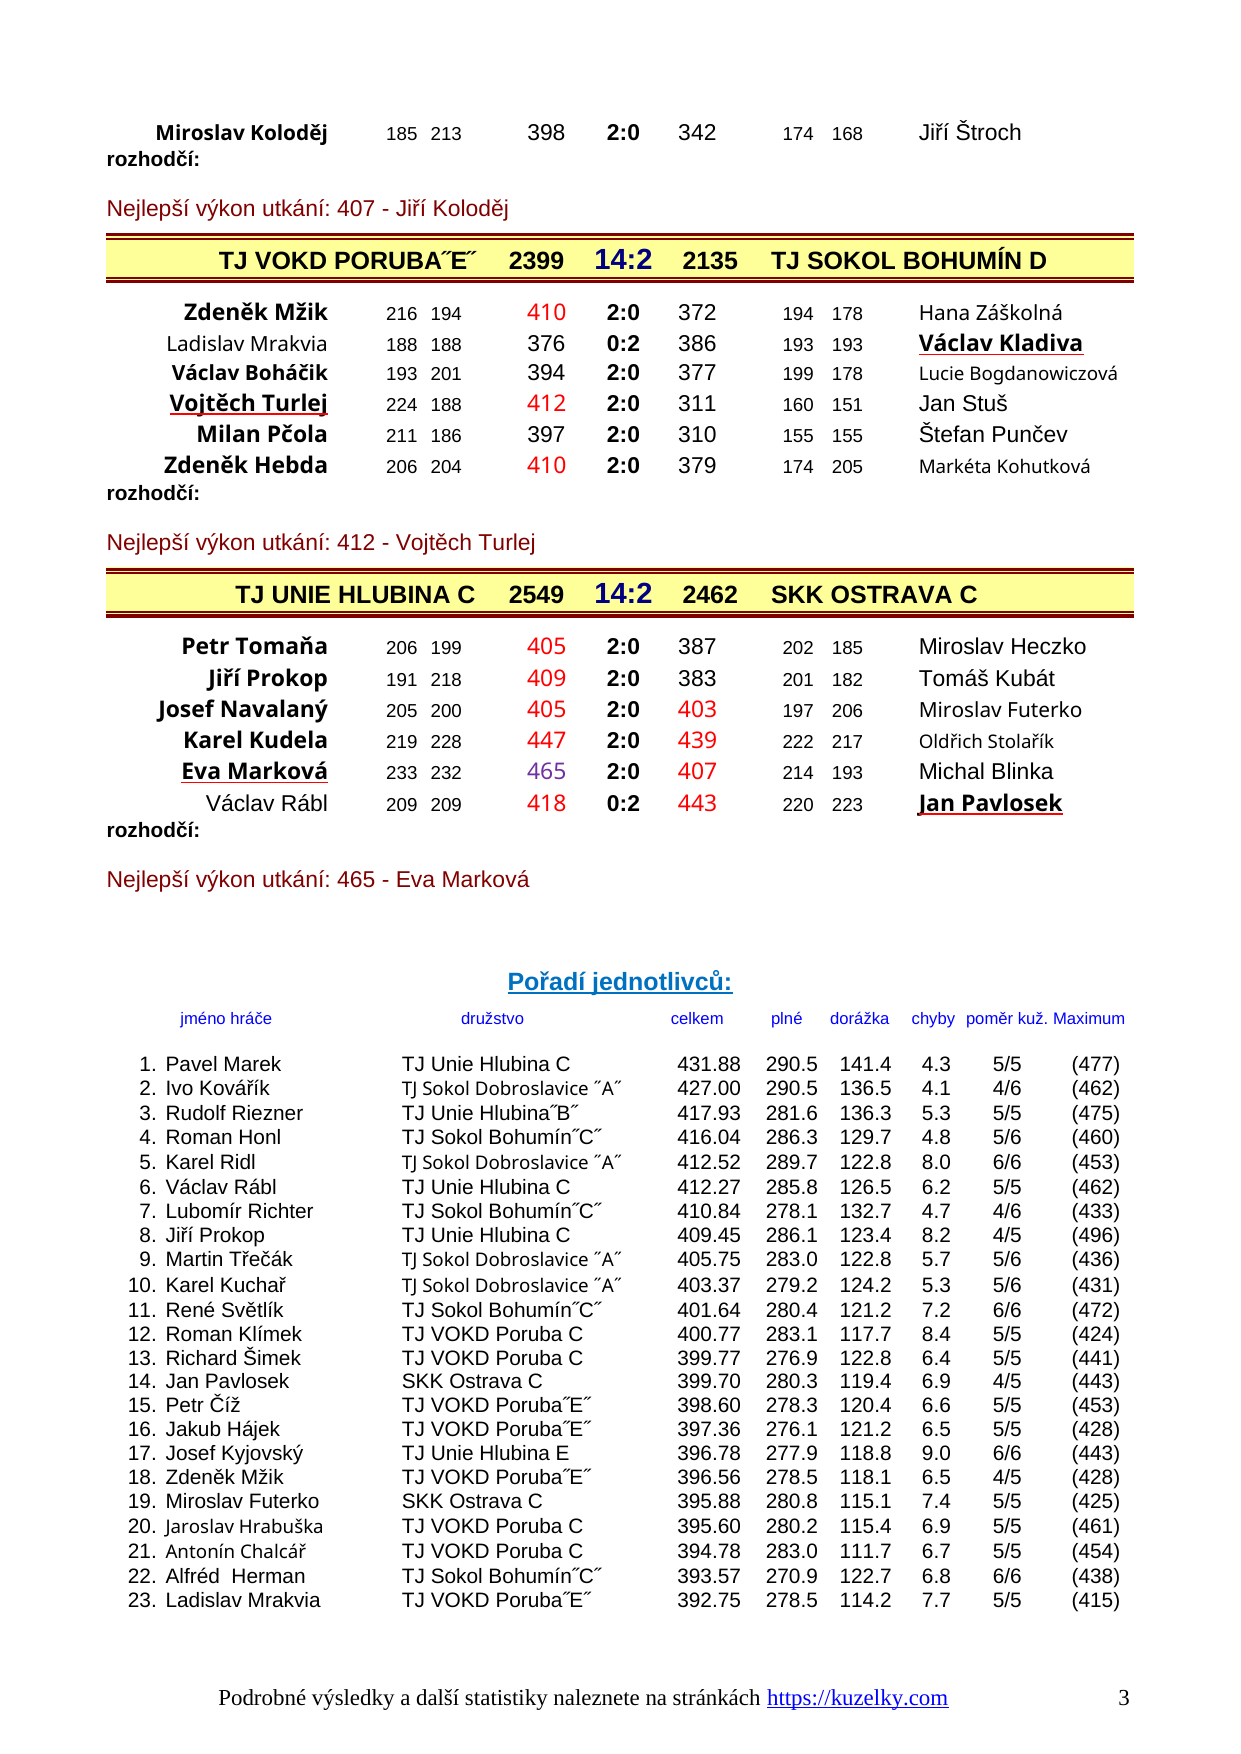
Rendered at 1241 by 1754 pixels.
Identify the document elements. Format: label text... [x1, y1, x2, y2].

text 4. Roman Honl TJ Sokol Bohumín˝C˝ 416.04 286.3 129.7 4.8 5/6 (460) [106, 1125, 1134, 1149]
text Petr Tomaňa 206 199 405 2:0 387 202 185 Miroslav Heczko [106, 630, 1134, 661]
text Eva Marková 233 232 465 2:0 407 214 193 Michal Blinka [106, 755, 1134, 786]
text 6. Václav Rábl TJ Unie Hlubina C 412.27 285.8 126.5 6.2 5/5 (462) [106, 1174, 1134, 1198]
text 16. Jakub Hájek TJ VOKD Poruba˝E˝ 397.36 276.1 121.2 6.5 5/5 (428) [106, 1417, 1134, 1441]
text 20. Jaroslav Hrabuška TJ VOKD Poruba C 395.60 280.2 115.4 6.9 5/5 (461) [106, 1513, 1134, 1539]
text Vojtěch Turlej 224 188 412 2:0 311 160 151 Jan Stuš [106, 387, 1134, 418]
text 9. Martin Třečák TJ Sokol Dobroslavice ˝A˝ 405.75 283.0 122.8 5.7 5/6 (436) [106, 1246, 1134, 1272]
text 3. Rudolf Riezner TJ Unie Hlubina˝B˝ 417.93 281.6 136.3 5.3 5/5 (475) [106, 1101, 1134, 1125]
text Miroslav Koloděj 185 213 398 2:0 342 174 168 Jiří Štroch [106, 118, 1134, 147]
text 22. Alfréd Herman TJ Sokol Bohumín˝C˝ 393.57 270.9 122.7 6.8 6/6 (438) [106, 1564, 1134, 1588]
text rozhodčí: [106, 147, 1134, 171]
text 7. Lubomír Richter TJ Sokol Bohumín˝C˝ 410.84 278.1 132.7 4.7 4/6 (433) [106, 1198, 1134, 1222]
text 12. Roman Klímek TJ VOKD Poruba C 400.77 283.1 117.7 8.4 5/5 (424) [106, 1321, 1134, 1345]
text Karel Kudela 219 228 447 2:0 439 222 217 Oldřich Stolařík [106, 724, 1134, 755]
text 17. Josef Kyjovský TJ Unie Hlubina E 396.78 277.9 118.8 9.0 6/6 (443) [106, 1441, 1134, 1465]
text 23. Ladislav Mrakvia TJ VOKD Poruba˝E˝ 392.75 278.5 114.2 7.7 5/5 (415) [106, 1588, 1134, 1612]
text 10. Karel Kuchař TJ Sokol Dobroslavice ˝A˝ 403.37 279.2 124.2 5.3 5/6 (431) [106, 1272, 1134, 1297]
text 18. Zdeněk Mžik TJ VOKD Poruba˝E˝ 396.56 278.5 118.1 6.5 4/5 (428) [106, 1465, 1134, 1489]
text Nejlepší výkon utkání: 407 - Jiří Koloděj [106, 194, 1134, 221]
text TJ Unie Hlubina C 2549 14:2 2462 SKK Ostrava C [106, 574, 1134, 611]
text 14. Jan Pavlosek SKK Ostrava C 399.70 280.3 119.4 6.9 4/5 (443) [106, 1369, 1134, 1393]
text Nejlepší výkon utkání: 412 - Vojtěch Turlej [106, 529, 1134, 555]
text 2. Ivo Kovářík TJ Sokol Dobroslavice ˝A˝ 427.00 290.5 136.5 4.1 4/6 (462) [106, 1076, 1134, 1101]
text rozhodčí: [106, 481, 1134, 505]
text 13. Richard Šimek TJ VOKD Poruba C 399.77 276.9 122.8 6.4 5/5 (441) [106, 1345, 1134, 1369]
text Václav Boháčik 193 201 394 2:0 377 199 178 Lucie Bogdanowiczová [106, 358, 1134, 387]
text Zdeněk Hebda 206 204 410 2:0 379 174 205 Markéta Kohutková [106, 449, 1134, 481]
text 15. Petr Číž TJ VOKD Poruba˝E˝ 398.60 278.3 120.4 6.6 5/5 (453) [106, 1393, 1134, 1417]
text Václav Rábl 209 209 418 0:2 443 220 223 Jan Pavlosek [106, 786, 1134, 818]
text 19. Miroslav Futerko SKK Ostrava C 395.88 280.8 115.1 7.4 5/5 (425) [106, 1489, 1134, 1513]
text 1. Pavel Marek TJ Unie Hlubina C 431.88 290.5 141.4 4.3 5/5 (477) [106, 1052, 1134, 1076]
text jméno hráče družstvo celkem plné dorážka chyby poměr kuž. Maximum [106, 1008, 1134, 1028]
text Zdeněk Mžik 216 194 410 2:0 372 194 178 Hana Záškolná [106, 296, 1134, 327]
text Ladislav Mrakvia 188 188 376 0:2 386 193 193 Václav Kladiva [106, 327, 1134, 358]
text 21. Antonín Chalcář TJ VOKD Poruba C 394.78 283.0 111.7 6.7 5/5 (454) [106, 1539, 1134, 1564]
text Josef Navalaný 205 200 405 2:0 403 197 206 Miroslav Futerko [106, 693, 1134, 724]
text Nejlepší výkon utkání: 465 - Eva Marková [106, 866, 1134, 892]
text Pořadí jednotlivců: [94, 967, 1145, 996]
text 11. René Světlík TJ Sokol Bohumín˝C˝ 401.64 280.4 121.2 7.2 6/6 (472) [106, 1297, 1134, 1321]
text 5. Karel Ridl TJ Sokol Dobroslavice ˝A˝ 412.52 289.7 122.8 8.0 6/6 (453) [106, 1149, 1134, 1174]
text Jiří Prokop 191 218 409 2:0 383 201 182 Tomáš Kubát [106, 661, 1134, 693]
text TJ VOKD Poruba˝E˝ 2399 14:2 2135 TJ Sokol Bohumín D [106, 240, 1134, 277]
text rozhodčí: [106, 818, 1134, 842]
text Milan Pčola 211 186 397 2:0 310 155 155 Štefan Punčev [106, 418, 1134, 449]
text 8. Jiří Prokop TJ Unie Hlubina C 409.45 286.1 123.4 8.2 4/5 (496) [106, 1222, 1134, 1246]
